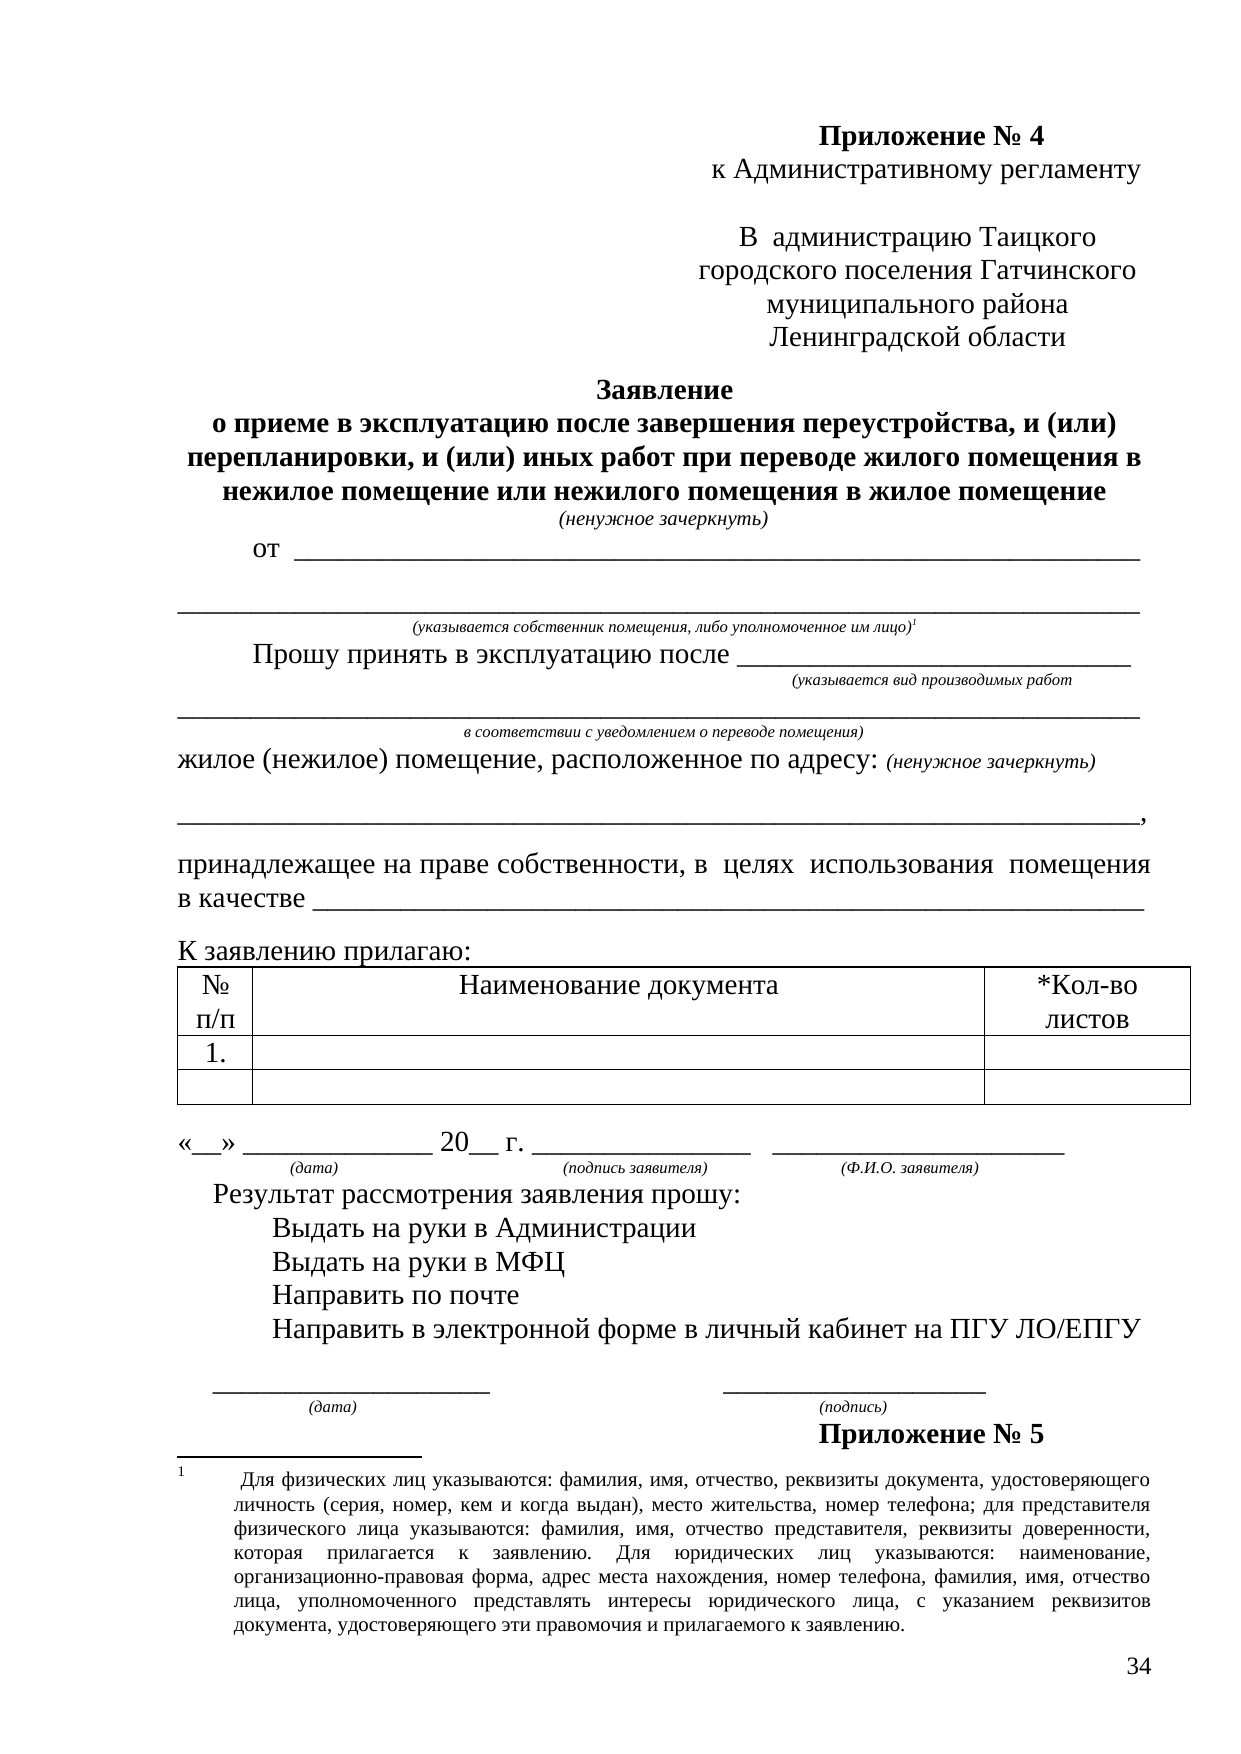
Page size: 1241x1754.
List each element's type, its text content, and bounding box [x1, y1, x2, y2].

text жилое (нежилое) помещение, расположенное по адресу: (ненужное зачеркнуть) [177, 741, 1181, 775]
table_cell [985, 1036, 1190, 1069]
table_header Наименование документа [253, 968, 984, 1034]
title  Направить в электронной форме в личный кабинет на ПГУ ЛО/ЕПГУ [177, 1311, 1152, 1344]
title  Выдать на руки в Администрации [177, 1210, 1152, 1244]
title  Выдать на руки в МФЦ [177, 1244, 1152, 1277]
title Результат рассмотрения заявления прошу: [177, 1177, 1152, 1210]
text (ненужное зачеркнуть) [177, 506, 1152, 530]
title  Направить по почте [177, 1277, 1152, 1311]
text __________________________________________________________________ [177, 688, 1152, 722]
text Заявление о приеме в эксплуатацию после завершения переустройства, и (или) перепланировки, и (или) иных работ при переводе жилого помещения в нежилое помещение или нежилого помещения в жилое помещение [177, 372, 1152, 506]
table_header *Кол-во листов [985, 968, 1190, 1034]
table_cell [253, 1036, 984, 1069]
table_cell [985, 1070, 1190, 1104]
text принадлежащее на праве собственности, в целях использования помещения в качестве _________________________________________________________ [177, 847, 1152, 914]
text (указывается вид производимых работ [177, 669, 1152, 688]
text В администрацию Таицкого городского поселения Гатчинского муниципального района Ленинградской области [683, 219, 1152, 353]
text от __________________________________________________________ [177, 530, 1152, 564]
text в соответствии с уведомлением о переводе помещения) [177, 722, 1152, 741]
text К заявлению прилагаю: [177, 933, 1152, 966]
table_cell 1. [178, 1036, 252, 1069]
text __________________________________________________________________, [177, 794, 1152, 827]
text Приложение № 5 [709, 1416, 1152, 1450]
table_cell [178, 1070, 252, 1104]
text «__» _____________ 20__ г. _______________ ____________________ [177, 1124, 1152, 1157]
title ___________________ __________________ [177, 1363, 1152, 1397]
table_cell [253, 1070, 984, 1104]
text (дата) (подпись заявителя) (Ф.И.О. заявителя) [177, 1157, 1152, 1177]
table_header № п/п [178, 968, 252, 1034]
text Прошу принять в эксплуатацию после ___________________________ [177, 636, 1152, 669]
title (дата) (подпись) [177, 1397, 1152, 1416]
text (указывается собственник помещения, либо уполномоченное им лицо) [177, 617, 1152, 636]
text Приложение № 4 [709, 118, 1152, 152]
text __________________________________________________________________ [177, 583, 1152, 617]
text к Административному регламенту [709, 152, 1152, 185]
